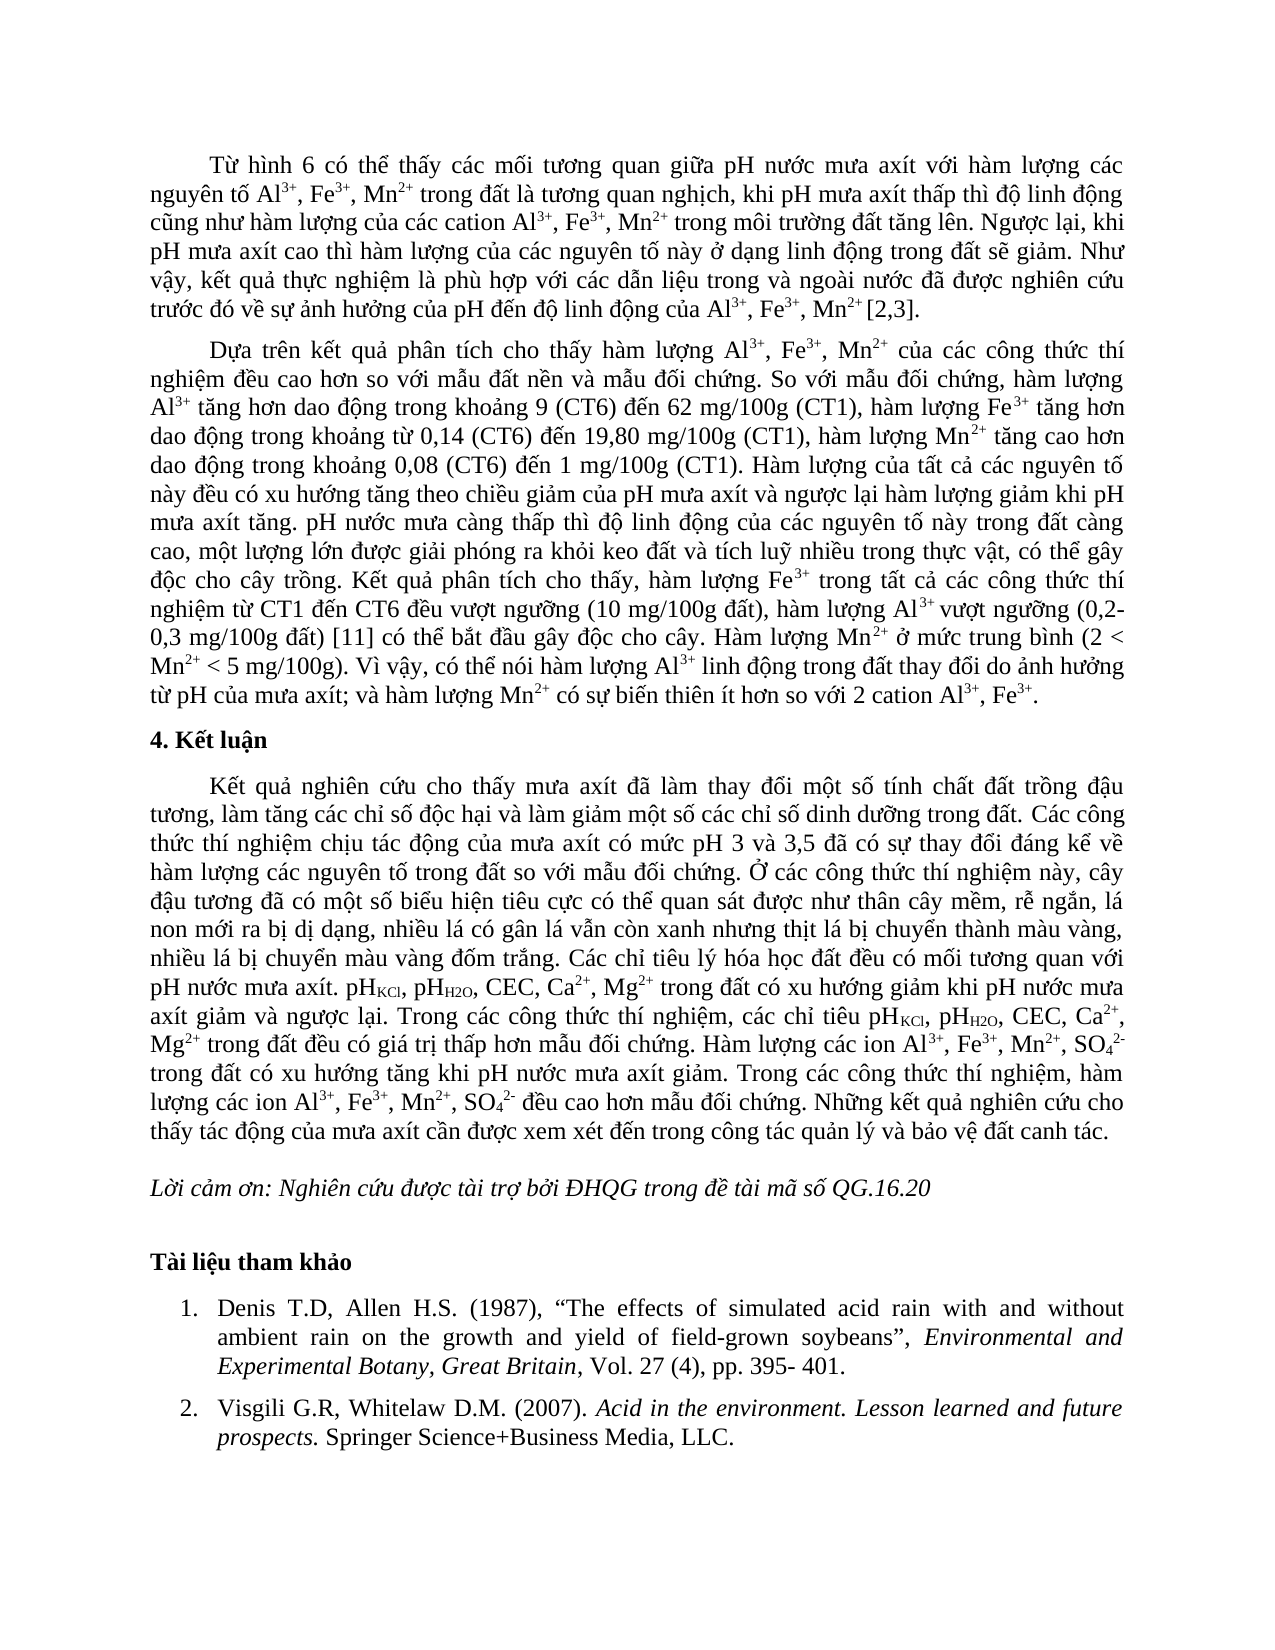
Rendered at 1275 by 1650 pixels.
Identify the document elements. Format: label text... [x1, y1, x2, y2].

text Dựa trên kết quả phân tích cho thấy hàm lượng Al3+, Fe3+, Mn2+ của các công thức thí nghiệm đều cao hơn so với mẫu đất nền và mẫu đối chứng. So với mẫu đối chứng, hàm lượng Al3+ tăng hơn dao động trong khoảng 9 (CT6) đến 62 mg/100g (CT1), hàm lượng Fe3+ tăng hơn dao động trong khoảng từ 0,14 (CT6) đến 19,80 mg/100g (CT1), hàm lượng Mn2+ tăng cao hơn dao động trong khoảng 0,08 (CT6) đến 1 mg/100g (CT1). Hàm lượng của tất cả các nguyên tố này đều có xu hướng tăng theo chiều giảm của pH mưa axít và ngược lại hàm lượng giảm khi pH mưa axít tăng. pH nước mưa càng thấp thì độ linh động của các nguyên tố này trong đất càng cao, một lượng lớn được giải phóng ra khỏi keo đất và tích luỹ nhiều trong thực vật, có thể gây độc cho cây trồng. Kết quả phân tích cho thấy, hàm lượng Fe3+ trong tất cả các công thức thí nghiệm từ CT1 đến CT6 đều vượt ngưỡng (10 mg/100g đất), hàm lượng Al3+ vượt ngưỡng (0,2-0,3 mg/100g đất) [11] có thể bắt đầu gây độc cho cây. Hàm lượng Mn2+ ở mức trung bình (2 < Mn2+ < 5 mg/100g). Vì vậy, có thể nói hàm lượng Al3+ linh động trong đất thay đổi do ảnh hưởng từ pH của mưa axít; và hàm lượng Mn2+ có sự biến thiên ít hơn so với 2 cation Al3+, Fe3+. [150, 335, 1125, 709]
list Kết quả nghiên cứu cho thấy mưa axít đã làm thay đổi một số tính chất đất trồng đậu tương, làm tăng các chỉ số độc hại và làm giảm một số các chỉ số dinh dưỡng trong đất. Các công thức thí nghiệm chịu tác động của mưa axít có mức pH 3 và 3,5 đã có sự thay đổi đáng kể về hàm lượng các nguyên tố trong đất so với mẫu đối chứng. Ở các công thức thí nghiệm này, cây đậu tương đã có một số biểu hiện tiêu cực có thể quan sát được như thân cây mềm, rễ ngắn, lá non mới ra bị dị dạng, nhiều lá có gân lá vẫn còn xanh nhưng thịt lá bị chuyển thành màu vàng, nhiều lá bị chuyển màu vàng đốm trắng. Các chỉ tiêu lý hóa học đất đều có mối tương quan với pH nước mưa axít. pHKCl, pHH2O, CEC, Ca2+, Mg2+ trong đất có xu hướng giảm khi pH nước mưa axít giảm và ngược lại. Trong các công thức thí nghiệm, các chỉ tiêu pHKCl, pHH2O, CEC, Ca2+, Mg2+ trong đất đều có giá trị thấp hơn mẫu đối chứng. Hàm lượng các ion Al3+, Fe3+, Mn2+, SO42- trong đất có xu hướng tăng khi pH nước mưa axít giảm. Trong các công thức thí nghiệm, hàm lượng các ion Al3+, Fe3+, Mn2+, SO42- đều cao hơn mẫu đối chứng. Những kết quả nghiên cứu cho thấy tác động của mưa axít cần được xem xét đến trong công tác quản lý và bảo vệ đất canh tác. [150, 771, 1125, 1144]
list Lời cảm ơn: Nghiên cứu được tài trợ bởi ĐHQG trong đề tài mã số QG.16.20 [150, 1173, 1125, 1202]
list Denis T.D, Allen H.S. (1987), “The effects of simulated acid rain with and without ambient rain on the growth and yield of field-grown soybeans”, Environmental and Experimental Botany, Great Britain, Vol. 27 (4), pp. 395- 401. [179, 1293, 1125, 1380]
list Visgili G.R, Whitelaw D.M. (2007). Acid in the environment. Lesson learned and future prospects. Springer Science+Business Media, LLC. [179, 1393, 1125, 1450]
text Tài liệu tham khảo [150, 1247, 1125, 1276]
text Từ hình 6 có thể thấy các mối tương quan giữa pH nước mưa axít với hàm lượng các nguyên tố Al3+, Fe3+, Mn2+ trong đất là tương quan nghịch, khi pH mưa axít thấp thì độ linh động cũng như hàm lượng của các cation Al3+, Fe3+, Mn2+ trong môi trường đất tăng lên. Ngược lại, khi pH mưa axít cao thì hàm lượng của các nguyên tố này ở dạng linh động trong đất sẽ giảm. Như vậy, kết quả thực nghiệm là phù hợp với các dẫn liệu trong và ngoài nước đã được nghiên cứu trước đó về sự ảnh hưởng của pH đến độ linh động của Al3+, Fe3+, Mn2+ [2,3]. [150, 150, 1125, 322]
text 4. Kết luận [150, 725, 1125, 754]
